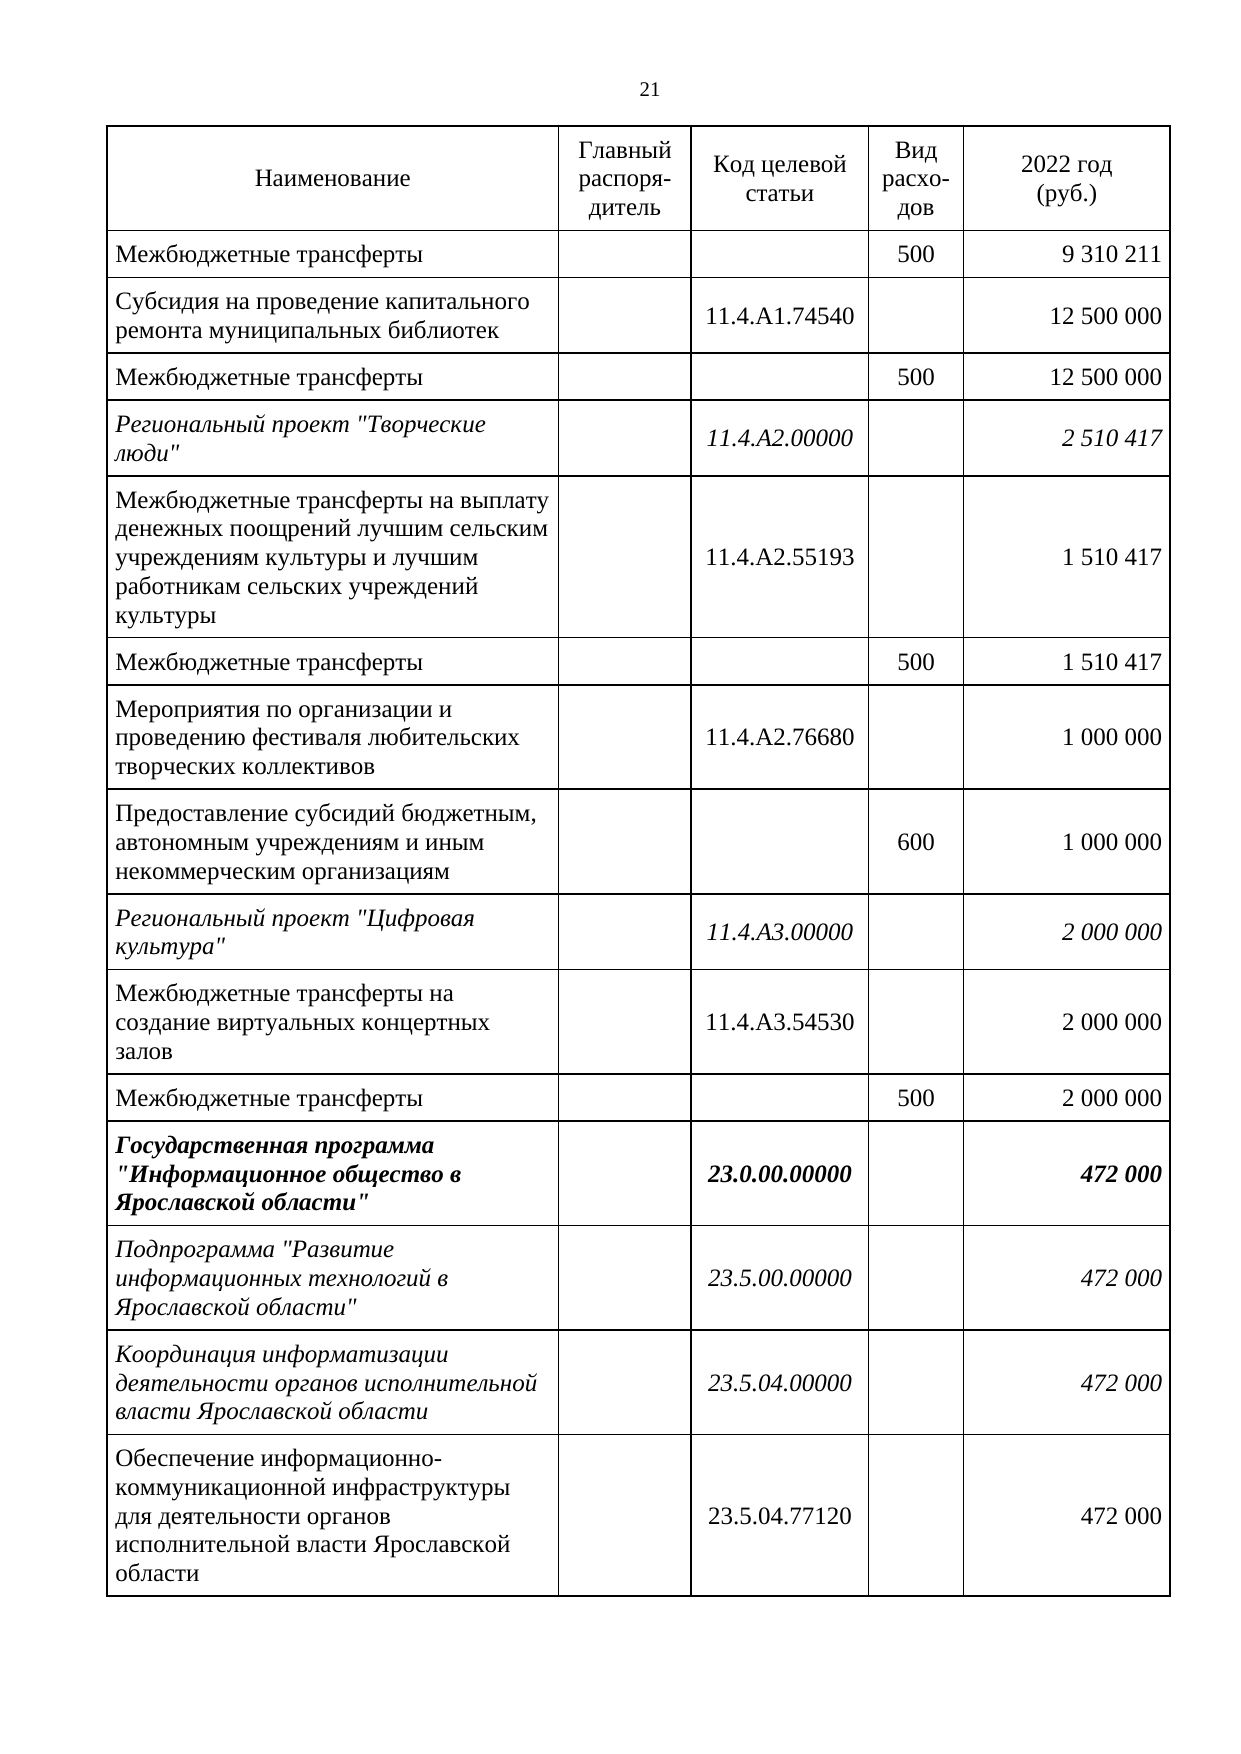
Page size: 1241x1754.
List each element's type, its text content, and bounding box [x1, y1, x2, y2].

table_cell [559, 477, 690, 637]
table_cell 472 000 [964, 1226, 1169, 1329]
table_cell Обеспечение информационно-коммуникационной инфраструктуры для деятельности органов исполнительной власти Ярославской области [108, 1435, 558, 1595]
table_cell [559, 354, 690, 399]
table_cell [869, 970, 963, 1073]
table_cell 472 000 [964, 1435, 1169, 1595]
table_cell 11.4.A2.00000 [692, 401, 868, 475]
table_cell 600 [869, 790, 963, 893]
table_cell [869, 1226, 963, 1329]
table_cell [869, 1435, 963, 1595]
table_header [869, 127, 963, 229]
table_header [692, 127, 868, 229]
table_cell [869, 401, 963, 475]
table_cell 11.4.A2.76680 [692, 686, 868, 788]
table_cell 23.5.04.00000 [692, 1331, 868, 1433]
table_cell Подпрограмма "Развитие информационных технологий в Ярославской области" [108, 1226, 558, 1329]
table_cell 500 [869, 354, 963, 399]
table_cell Государственная программа "Информационное общество в Ярославской области" [108, 1122, 558, 1224]
table_cell 23.0.00.00000 [692, 1122, 868, 1224]
table_header [559, 127, 690, 229]
table_cell [692, 354, 868, 399]
table_cell [869, 1331, 963, 1433]
table_cell 23.5.04.77120 [692, 1435, 868, 1595]
table_cell [559, 1075, 690, 1120]
table_cell [559, 638, 690, 684]
table_cell 472 000 [964, 1331, 1169, 1433]
table_cell 500 [869, 231, 963, 276]
table_cell 1 510 417 [964, 477, 1169, 637]
table_cell [692, 231, 868, 276]
table_cell [559, 1435, 690, 1595]
table_cell 9 310 211 [964, 231, 1169, 276]
table_cell Межбюджетные трансферты [108, 231, 558, 276]
table_cell 12 500 000 [964, 354, 1169, 399]
table_cell [559, 278, 690, 352]
table_cell Межбюджетные трансферты на создание виртуальных концертных залов [108, 970, 558, 1073]
table_cell 1 000 000 [964, 686, 1169, 788]
table_cell Мероприятия по организации и проведению фестиваля любительских творческих коллективов [108, 686, 558, 788]
table_cell 23.5.00.00000 [692, 1226, 868, 1329]
table_cell [559, 1122, 690, 1224]
table_cell Региональный проект "Цифровая культура" [108, 895, 558, 968]
table_cell [869, 1122, 963, 1224]
table_cell [559, 1331, 690, 1433]
table_cell 11.4.A2.55193 [692, 477, 868, 637]
table_cell 2 000 000 [964, 970, 1169, 1073]
table_header [964, 127, 1169, 229]
table_cell [559, 401, 690, 475]
table_header [108, 127, 558, 229]
table_cell Межбюджетные трансферты [108, 1075, 558, 1120]
table_cell [559, 970, 690, 1073]
table_cell 500 [869, 1075, 963, 1120]
table_cell 1 510 417 [964, 638, 1169, 684]
table_cell 2 510 417 [964, 401, 1169, 475]
table_cell [559, 895, 690, 968]
table_cell 2 000 000 [964, 895, 1169, 968]
table_cell [692, 638, 868, 684]
table_cell 472 000 [964, 1122, 1169, 1224]
table_cell 11.4.A3.00000 [692, 895, 868, 968]
table_cell Региональный проект "Творческие люди" [108, 401, 558, 475]
table_cell [692, 1075, 868, 1120]
table_cell Координация информатизации деятельности органов исполнительной власти Ярославской области [108, 1331, 558, 1433]
table_cell 11.4.A3.54530 [692, 970, 868, 1073]
table_cell [559, 790, 690, 893]
table_cell Межбюджетные трансферты [108, 354, 558, 399]
table_cell [692, 790, 868, 893]
table_cell 11.4.A1.74540 [692, 278, 868, 352]
table_cell [559, 686, 690, 788]
table_cell [869, 686, 963, 788]
table_cell 2 000 000 [964, 1075, 1169, 1120]
table_cell 1 000 000 [964, 790, 1169, 893]
table_cell [869, 278, 963, 352]
table_cell [869, 477, 963, 637]
table_cell Межбюджетные трансферты [108, 638, 558, 684]
table_cell Межбюджетные трансферты на выплату денежных поощрений лучшим сельским учреждениям культуры и лучшим работникам сельских учреждений культуры [108, 477, 558, 637]
table_cell 12 500 000 [964, 278, 1169, 352]
table_cell 500 [869, 638, 963, 684]
table_cell [869, 895, 963, 968]
table_cell [559, 1226, 690, 1329]
table_cell [559, 231, 690, 276]
table_cell Предоставление субсидий бюджетным, автономным учреждениям и иным некоммерческим организациям [108, 790, 558, 893]
table_cell Субсидия на проведение капитального ремонта муниципальных библиотек [108, 278, 558, 352]
